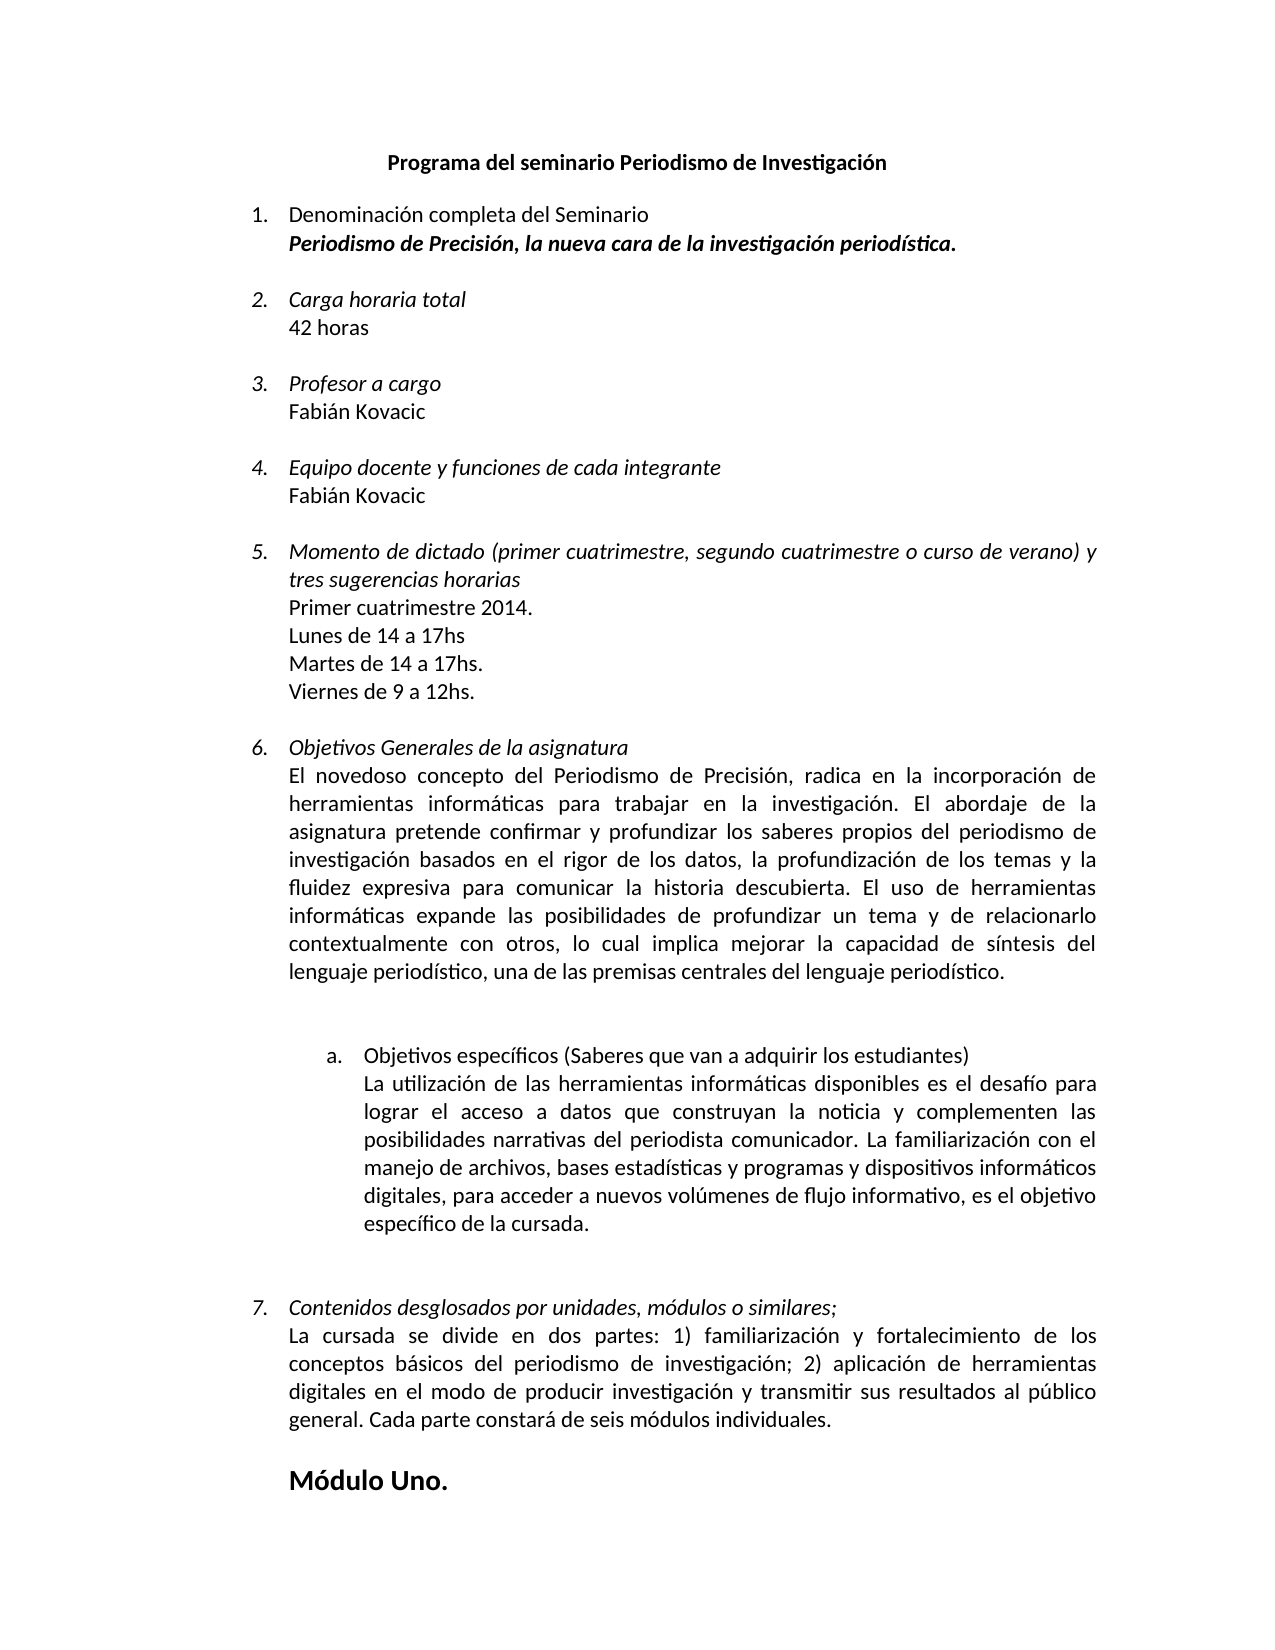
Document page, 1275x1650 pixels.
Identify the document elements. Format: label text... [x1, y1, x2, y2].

text Martes de 14 a 17hs. [288, 649, 1098, 677]
list Momento de dictado (primer cuatrimestre, segundo cuatrimestre o curso de verano) y tres sugerencias horarias [251, 537, 1098, 593]
text La utilización de las herramientas informáticas disponibles es el desafío para lograr el acceso a datos que construyan la noticia y complementen las posibilidades narrativas del periodista comunicador. La familiarización con el manejo de archivos, bases estadísticas y programas y dispositivos informáticos digitales, para acceder a nuevos volúmenes de flujo informativo, es el objetivo específico de la cursada. [363, 1069, 1098, 1237]
list Objetivos Generales de la asignatura [251, 733, 1098, 761]
list Denominación completa del Seminario [251, 201, 1098, 229]
list Contenidos desglosados por unidades, módulos o similares; [251, 1293, 1098, 1321]
text Primer cuatrimestre 2014. [288, 593, 1098, 621]
text Lunes de 14 a 17hs [288, 621, 1098, 649]
text La cursada se divide en dos partes: 1) familiarización y fortalecimiento de los conceptos básicos del periodismo de investigación; 2) aplicación de herramientas digitales en el modo de producir investigación y transmitir sus resultados al público general. Cada parte constará de seis módulos individuales. [288, 1321, 1098, 1433]
list Equipo docente y funciones de cada integrante [251, 453, 1098, 481]
text Viernes de 9 a 12hs. [288, 677, 1098, 705]
text 42 horas [288, 313, 1098, 341]
text El novedoso concepto del Periodismo de Precisión, radica en la incorporación de herramientas informáticas para trabajar en la investigación. El abordaje de la asignatura pretende confirmar y profundizar los saberes propios del periodismo de investigación basados en el rigor de los datos, la profundización de los temas y la fluidez expresiva para comunicar la historia descubierta. El uso de herramientas informáticas expande las posibilidades de profundizar un tema y de relacionarlo contextualmente con otros, lo cual implica mejorar la capacidad de síntesis del lenguaje periodístico, una de las premisas centrales del lenguaje periodístico. [288, 761, 1098, 985]
list Carga horaria total [251, 285, 1098, 313]
text Programa del seminario Periodismo de Investigación [177, 148, 1098, 176]
text Fabián Kovacic [288, 481, 1098, 509]
list Objetivos específicos (Saberes que van a adquirir los estudiantes) [326, 1041, 1098, 1069]
list Profesor a cargo [251, 369, 1098, 397]
text Fabián Kovacic [288, 397, 1098, 425]
text Periodismo de Precisión, la nueva cara de la investigación periodística. [288, 229, 1098, 257]
text Módulo Uno. [288, 1462, 1098, 1497]
